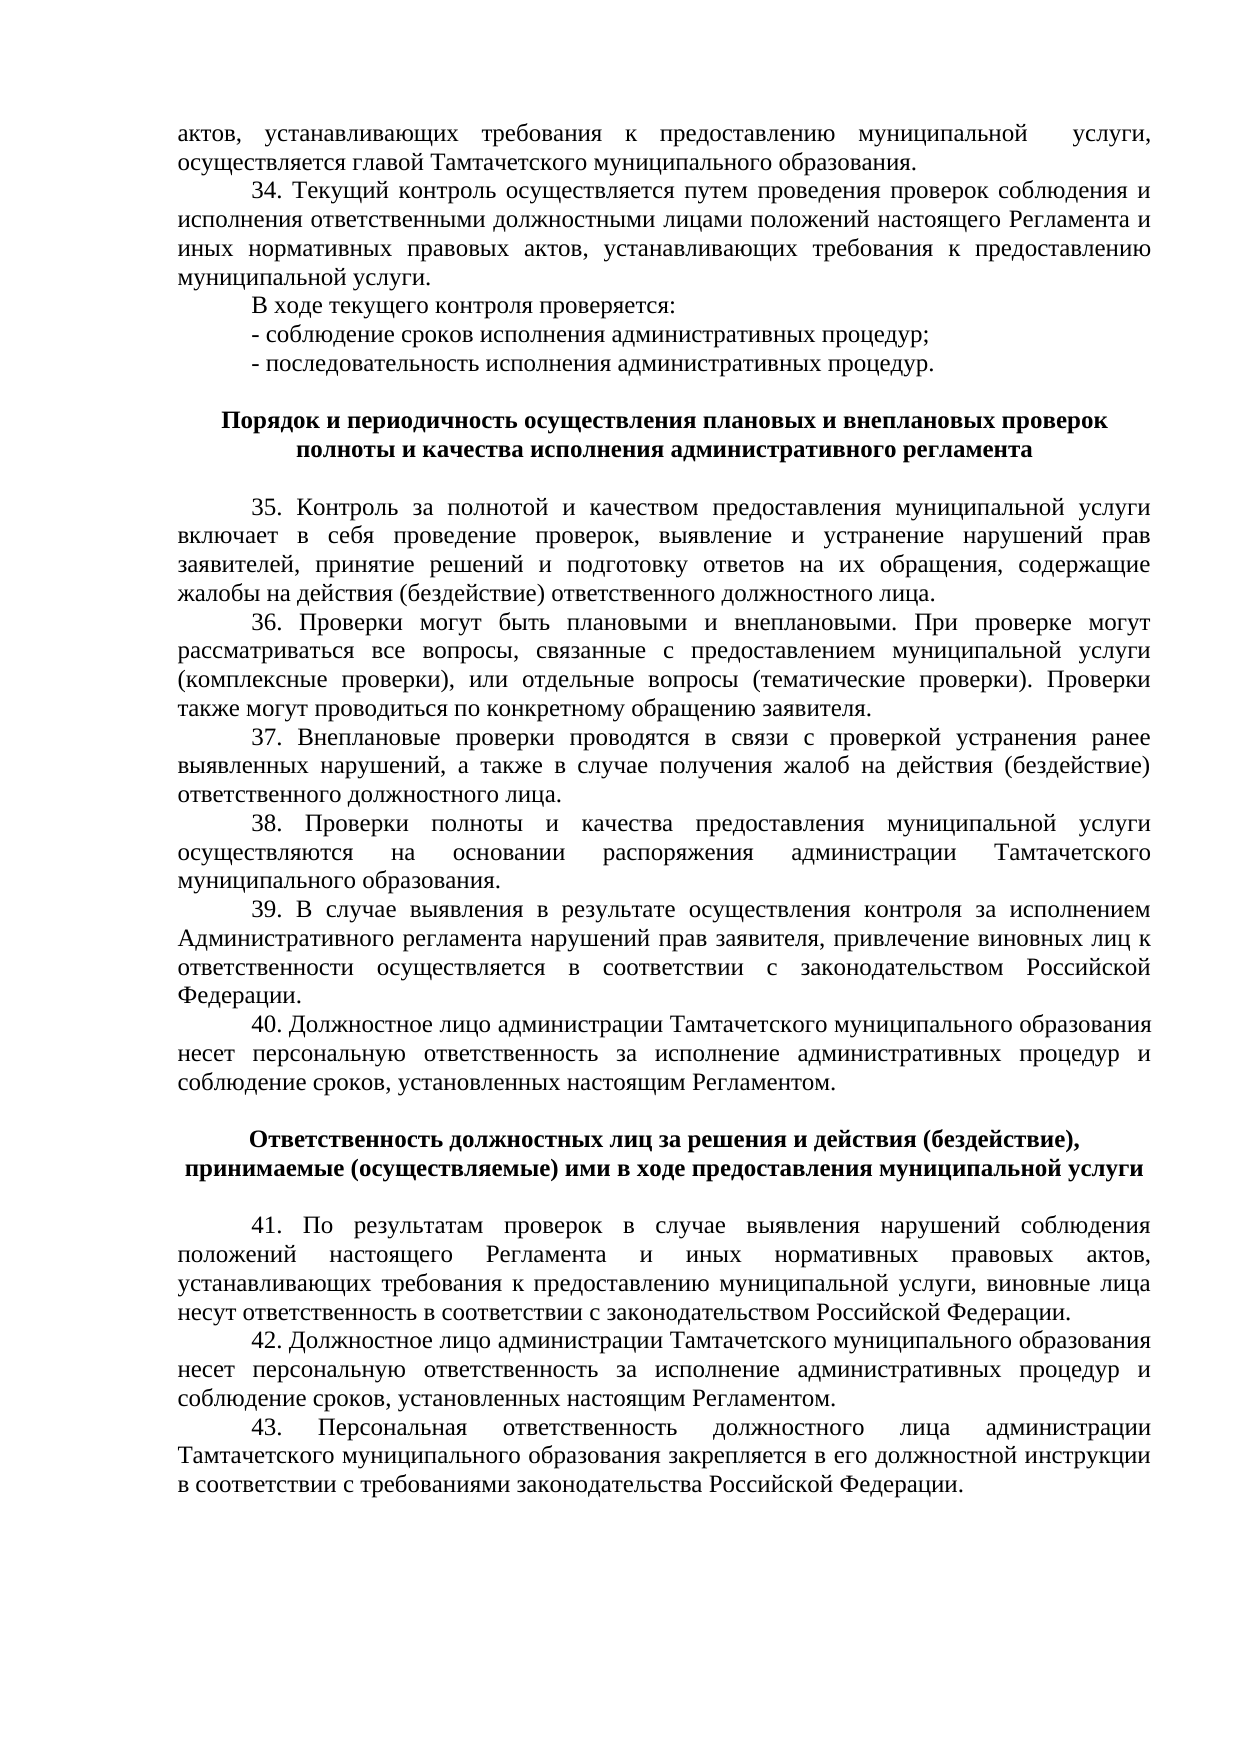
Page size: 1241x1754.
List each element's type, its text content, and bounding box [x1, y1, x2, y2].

text - последовательность исполнения административных процедур. [177, 348, 1152, 377]
text Порядок и периодичность осуществления плановых и внеплановых проверок полноты и качества исполнения административного регламента [177, 406, 1152, 463]
text 37. Внеплановые проверки проводятся в связи с проверкой устранения ранее выявленных нарушений, а также в случае получения жалоб на действия (бездействие) ответственного должностного лица. [177, 722, 1152, 808]
text 35. Контроль за полнотой и качеством предоставления муниципальной услуги включает в себя проведение проверок, выявление и устранение нарушений прав заявителей, принятие решений и подготовку ответов на их обращения, содержащие жалобы на действия (бездействие) ответственного должностного лица. [177, 492, 1152, 607]
text В ходе текущего контроля проверяется: [177, 291, 1152, 319]
text 38. Проверки полноты и качества предоставления муниципальной услуги осуществляются на основании распоряжения администрации Тамтачетского муниципального образования. [177, 808, 1152, 894]
text 34. Текущий контроль осуществляется путем проведения проверок соблюдения и исполнения ответственными должностными лицами положений настоящего Регламента и иных нормативных правовых актов, устанавливающих требования к предоставлению муниципальной услуги. [177, 176, 1152, 291]
text - соблюдение сроков исполнения административных процедур; [177, 319, 1152, 348]
text 39. В случае выявления в результате осуществления контроля за исполнением Административного регламента нарушений прав заявителя, привлечение виновных лиц к ответственности осуществляется в соответствии с законодательством Российской Федерации. [177, 894, 1152, 1009]
text 40. Должностное лицо администрации Тамтачетского муниципального образования несет персональную ответственность за исполнение административных процедур и соблюдение сроков, установленных настоящим Регламентом. [177, 1009, 1152, 1096]
text 36. Проверки могут быть плановыми и внеплановыми. При проверке могут рассматриваться все вопросы, связанные с предоставлением муниципальной услуги (комплексные проверки), или отдельные вопросы (тематические проверки). Проверки также могут проводиться по конкретному обращению заявителя. [177, 607, 1152, 722]
text 42. Должностное лицо администрации Тамтачетского муниципального образования несет персональную ответственность за исполнение административных процедур и соблюдение сроков, установленных настоящим Регламентом. [177, 1326, 1152, 1412]
text Ответственность должностных лиц за решения и действия (бездействие), принимаемые (осуществляемые) ими в ходе предоставления муниципальной услуги [177, 1124, 1152, 1182]
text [177, 118, 1152, 176]
text 43. Персональная ответственность должностного лица администрации Тамтачетского муниципального образования закрепляется в его должностной инструкции в соответствии с требованиями законодательства Российской Федерации. [177, 1412, 1152, 1498]
text 41. По результатам проверок в случае выявления нарушений соблюдения положений настоящего Регламента и иных нормативных правовых актов, устанавливающих требования к предоставлению муниципальной услуги, виновные лица несут ответственность в соответствии с законодательством Российской Федерации. [177, 1211, 1152, 1326]
